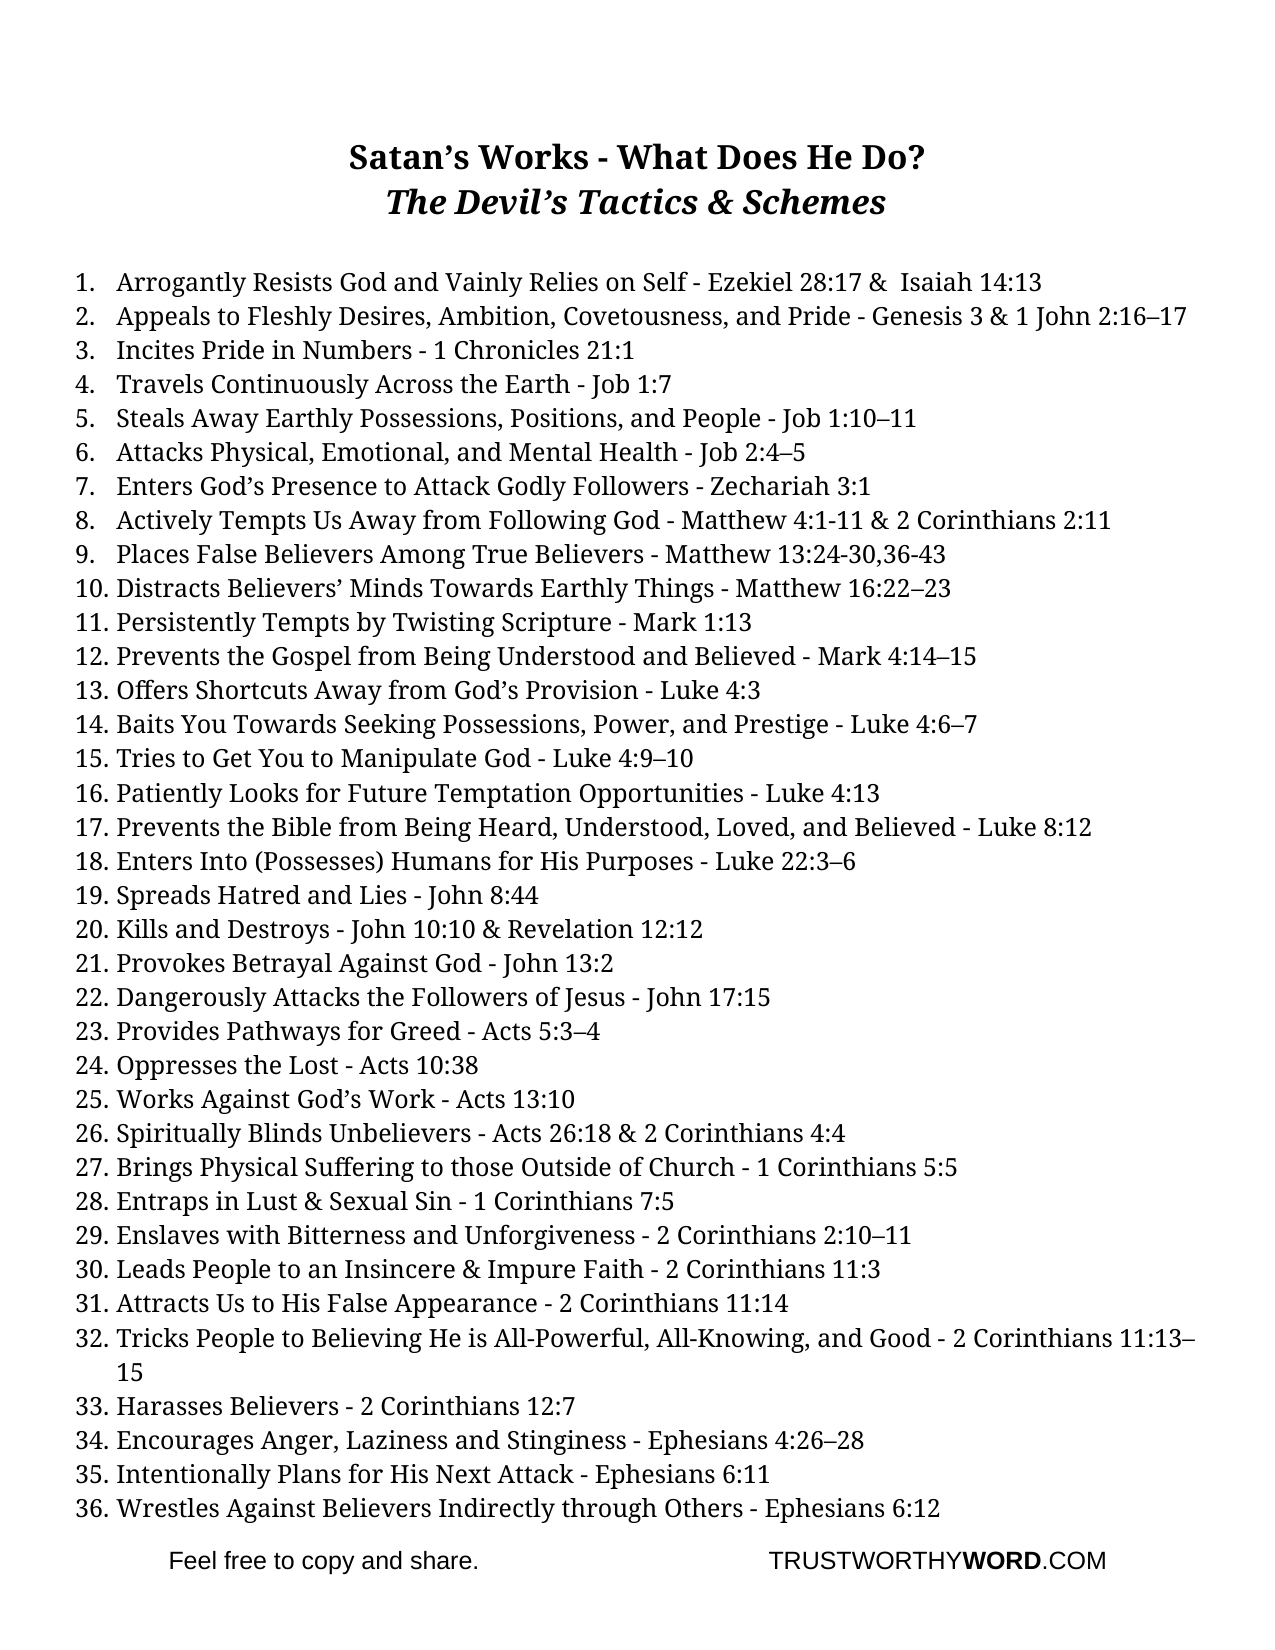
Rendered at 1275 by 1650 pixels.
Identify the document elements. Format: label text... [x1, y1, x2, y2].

list Incites Pride in Numbers - 1 Chronicles 21:1 [75, 332, 1200, 366]
list Actively Tempts Us Away from Following God - Matthew 4:1-11 & 2 Corinthians 2:11 [75, 503, 1200, 537]
list Brings Physical Suffering to those Outside of Church - 1 Corinthians 5:5 [75, 1150, 1200, 1184]
text Satan’s Works - What Does He Do? [75, 134, 1200, 179]
list Kills and Destroys - John 10:10 & Revelation 12:12 [75, 911, 1200, 946]
list Harasses Believers - 2 Corinthians 12:7 [75, 1388, 1200, 1422]
list Works Against God’s Work - Acts 13:10 [75, 1082, 1200, 1116]
list Tricks People to Believing He is All-Powerful, All-Knowing, and Good - 2 Corinthians 11:13–15 [75, 1320, 1200, 1388]
list Offers Shortcuts Away from God’s Provision - Luke 4:3 [75, 673, 1200, 707]
list Baits You Towards Seeking Possessions, Power, and Prestige - Luke 4:6–7 [75, 707, 1200, 741]
list Distracts Believers’ Minds Towards Earthly Things - Matthew 16:22–23 [75, 571, 1200, 605]
list Steals Away Earthly Possessions, Positions, and People - Job 1:10–11 [75, 401, 1200, 434]
list Encourages Anger, Laziness and Stinginess - Ephesians 4:26–28 [75, 1422, 1200, 1456]
list Prevents the Bible from Being Heard, Understood, Loved, and Believed - Luke 8:12 [75, 809, 1200, 843]
list Prevents the Gospel from Being Understood and Believed - Mark 4:14–15 [75, 639, 1200, 673]
list Provides Pathways for Greed - Acts 5:3–4 [75, 1014, 1200, 1048]
list Wrestles Against Believers Indirectly through Others - Ephesians 6:12 [75, 1491, 1200, 1524]
list Leads People to an Insincere & Impure Faith - 2 Corinthians 11:3 [75, 1252, 1200, 1286]
list Arrogantly Resists God and Vainly Relies on Self - Ezekiel 28:17 & Isaiah 14:13 [75, 264, 1200, 298]
list Travels Continuously Across the Earth - Job 1:7 [75, 366, 1200, 401]
list Tries to Get You to Manipulate God - Luke 4:9–10 [75, 741, 1200, 775]
list Enslaves with Bitterness and Unforgiveness - 2 Corinthians 2:10–11 [75, 1218, 1200, 1252]
list Entraps in Lust & Sexual Sin - 1 Corinthians 7:5 [75, 1184, 1200, 1218]
list Places False Believers Among True Believers - Matthew 13:24-30,36-43 [75, 537, 1200, 571]
list Appeals to Fleshly Desires, Ambition, Covetousness, and Pride - Genesis 3 & 1 John 2:16–17 [75, 298, 1200, 332]
list Spreads Hatred and Lies - John 8:44 [75, 877, 1200, 911]
list Provokes Betrayal Against God - John 13:2 [75, 946, 1200, 979]
list Attracts Us to His False Appearance - 2 Corinthians 11:14 [75, 1286, 1200, 1320]
list Dangerously Attacks the Followers of Jesus - John 17:15 [75, 979, 1200, 1014]
list Attacks Physical, Emotional, and Mental Health - Job 2:4–5 [75, 434, 1200, 469]
list Enters God’s Presence to Attack Godly Followers - Zechariah 3:1 [75, 469, 1200, 503]
list Enters Into (Possesses) Humans for His Purposes - Luke 22:3–6 [75, 843, 1200, 877]
list Patiently Looks for Future Temptation Opportunities - Luke 4:13 [75, 775, 1200, 809]
list Intentionally Plans for His Next Attack - Ephesians 6:11 [75, 1456, 1200, 1491]
list Persistently Tempts by Twisting Scripture - Mark 1:13 [75, 605, 1200, 639]
text The Devil’s Tactics & Schemes [75, 179, 1200, 224]
list Oppresses the Lost - Acts 10:38 [75, 1048, 1200, 1082]
list Spiritually Blinds Unbelievers - Acts 26:18 & 2 Corinthians 4:4 [75, 1116, 1200, 1150]
